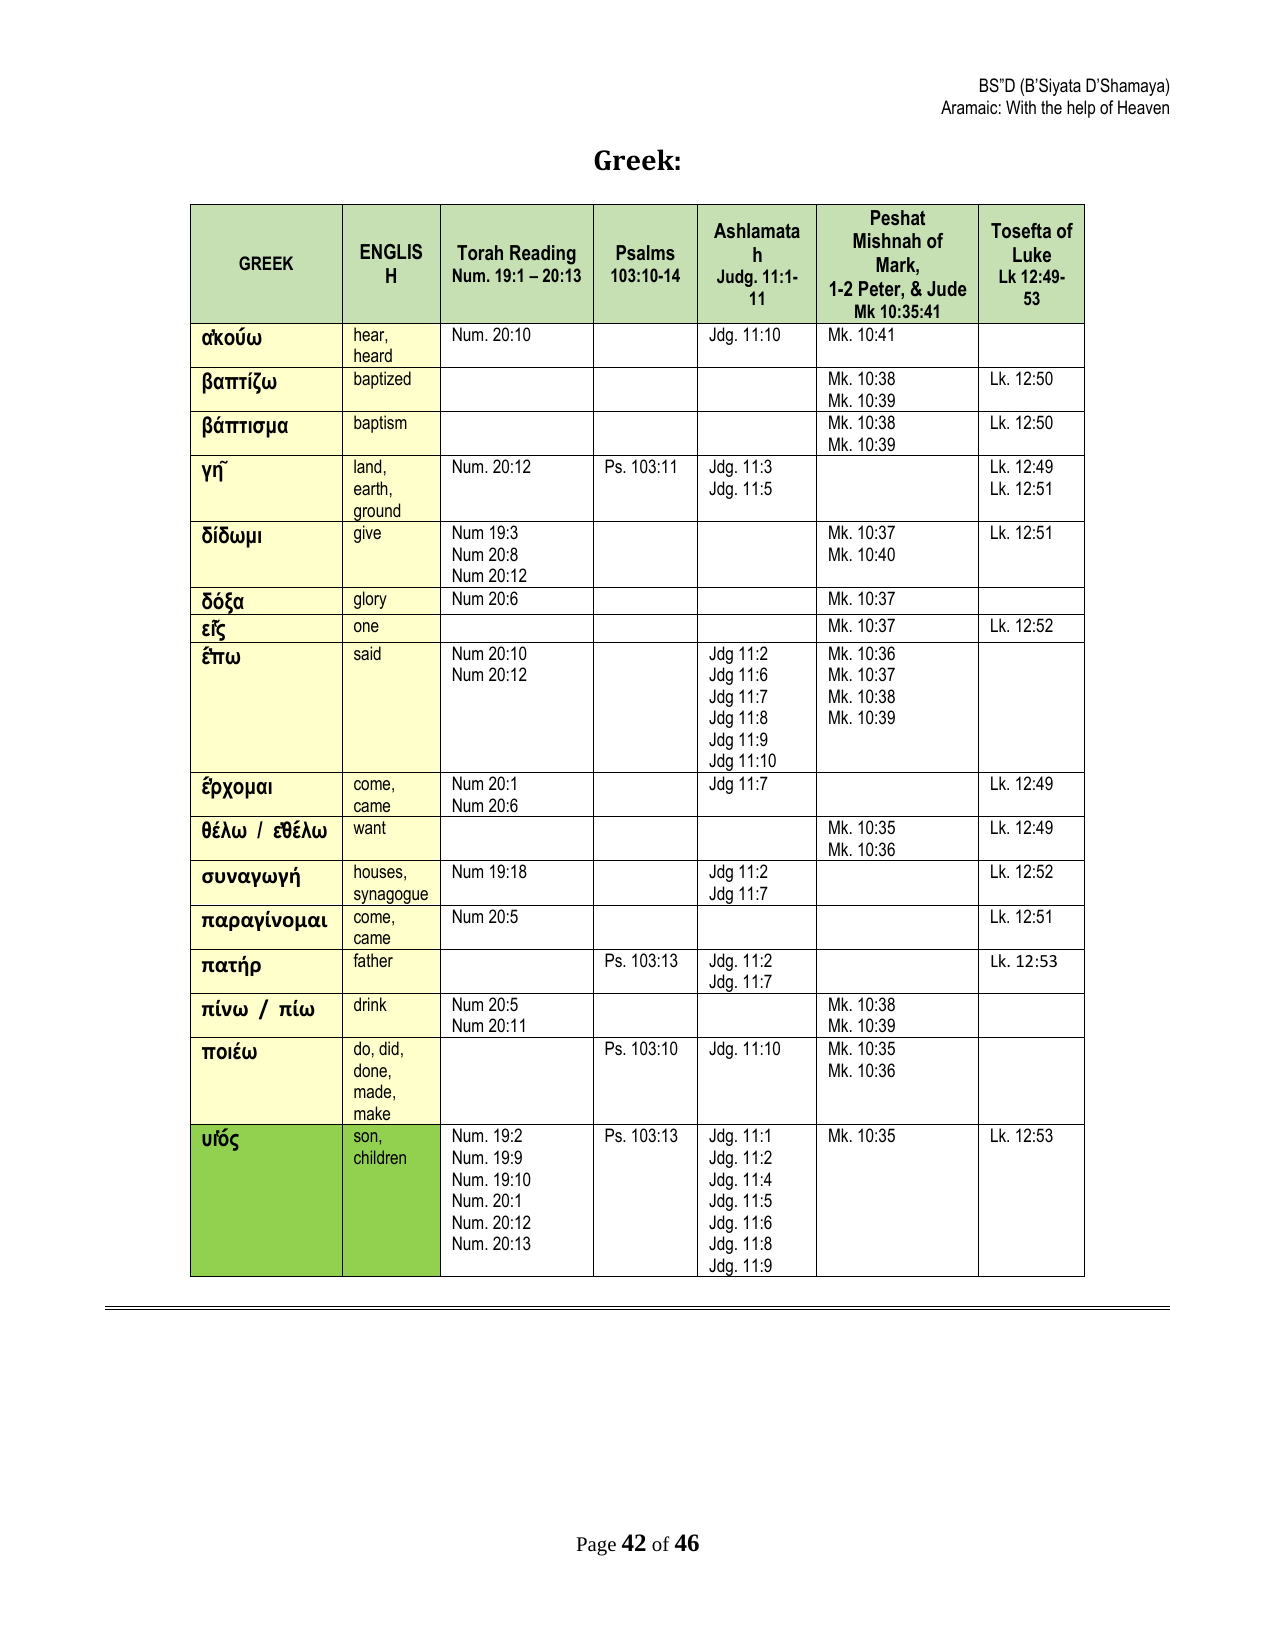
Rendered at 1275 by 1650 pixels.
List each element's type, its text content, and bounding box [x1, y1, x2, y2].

table_cell συναγωγή [191, 861, 342, 904]
table_cell one [343, 615, 440, 642]
table_cell δόξα [191, 588, 342, 614]
table_cell [698, 522, 816, 587]
table_cell son, children [343, 1125, 440, 1276]
table_cell Mk. 10:37 Mk. 10:40 [817, 522, 978, 587]
table_cell baptized [343, 368, 440, 411]
table_cell [594, 588, 697, 614]
table_cell Mk. 10:38 Mk. 10:39 [817, 994, 978, 1037]
table_cell [698, 906, 816, 949]
table_cell glory [343, 588, 440, 614]
table_cell παραγίνομαι [191, 906, 342, 949]
table_cell Mk. 10:37 [817, 615, 978, 642]
table_cell ἔρχομαι [191, 773, 342, 816]
table_cell Lk. 12:51 [979, 522, 1084, 587]
table_cell Lk. 12:50 [979, 368, 1084, 411]
table_cell βάπτισμα [191, 412, 342, 455]
table_cell [594, 615, 697, 642]
table_cell [817, 906, 978, 949]
table_cell land, earth, ground [343, 456, 440, 521]
table_cell Ps. 103:10 [594, 1038, 697, 1124]
table_cell εἷς [191, 615, 342, 642]
table_cell [979, 1038, 1084, 1124]
table_cell Lk. 12:52 [979, 615, 1084, 642]
table_cell [441, 412, 593, 455]
table_cell Num. 20:12 [441, 456, 593, 521]
table_cell Jdg. 11:10 [698, 1038, 816, 1124]
table_cell Ps. 103:13 [594, 950, 697, 993]
table_cell πατήρ [191, 950, 342, 993]
table_cell θέλω / ἐθέλω [191, 817, 342, 860]
table_cell βαπτίζω [191, 368, 342, 411]
table_cell [979, 324, 1084, 367]
table_cell hear, heard [343, 324, 440, 367]
table_cell Lk. 12:51 [979, 906, 1084, 949]
table_cell γῆ [191, 456, 342, 521]
table_cell Lk. 12:52 [979, 861, 1084, 904]
table_cell [817, 861, 978, 904]
table_cell Lk. 12:49 [979, 773, 1084, 816]
table_cell πίνω / πίω [191, 994, 342, 1037]
table_cell ἀκούω [191, 324, 342, 367]
table_header Peshat Mishnah of Mark, 1-2 Peter, & Jude Mk 10:35:41 [817, 205, 978, 323]
table_cell ἔπω [191, 643, 342, 772]
table_cell Mk. 10:35 [817, 1125, 978, 1276]
table_cell Num 20:5 [441, 906, 593, 949]
text Greek: [105, 142, 1170, 176]
table_cell Jdg 11:2 Jdg 11:6 Jdg 11:7 Jdg 11:8 Jdg 11:9 Jdg 11:10 [698, 643, 816, 772]
table_cell Mk. 10:38 Mk. 10:39 [817, 412, 978, 455]
table_cell drink [343, 994, 440, 1037]
table_cell [698, 817, 816, 860]
table_cell Lk. 12:50 [979, 412, 1084, 455]
table_cell [441, 950, 593, 993]
table_cell δίδωμι [191, 522, 342, 587]
table_cell Num 20:10 Num 20:12 [441, 643, 593, 772]
table_cell Ps. 103:11 [594, 456, 697, 521]
table_cell said [343, 643, 440, 772]
table_cell come, came [343, 906, 440, 949]
table_cell Jdg. 11:10 [698, 324, 816, 367]
table_cell [594, 412, 697, 455]
table_cell Jdg. 11:3 Jdg. 11:5 [698, 456, 816, 521]
table_cell Lk. 12:49 Lk. 12:51 [979, 456, 1084, 521]
table_header Ashlamatah Judg. 11:1-11 [698, 205, 816, 323]
table_cell Jdg. 11:1 Jdg. 11:2 Jdg. 11:4 Jdg. 11:5 Jdg. 11:6 Jdg. 11:8 Jdg. 11:9 [698, 1125, 816, 1276]
table_header GREEK [191, 205, 342, 323]
table_cell [594, 643, 697, 772]
table_cell [698, 994, 816, 1037]
table_cell [817, 773, 978, 816]
table_cell houses, synagogue [343, 861, 440, 904]
table_cell Jdg 11:7 [698, 773, 816, 816]
table_cell [594, 522, 697, 587]
table_cell Num 20:1 Num 20:6 [441, 773, 593, 816]
table_cell [594, 861, 697, 904]
table_cell Num. 20:10 [441, 324, 593, 367]
table_cell [594, 773, 697, 816]
table_cell ποιέω [191, 1038, 342, 1124]
table_cell [594, 994, 697, 1037]
table_cell Num 19:3 Num 20:8 Num 20:12 [441, 522, 593, 587]
table_cell father [343, 950, 440, 993]
table_header Psalms 103:10-14 [594, 205, 697, 323]
table_cell [441, 368, 593, 411]
table_cell Num 20:6 [441, 588, 593, 614]
table_cell Mk. 10:36 Mk. 10:37 Mk. 10:38 Mk. 10:39 [817, 643, 978, 772]
table_cell [979, 588, 1084, 614]
table_header Tosefta of Luke Lk 12:49-53 [979, 205, 1084, 323]
table_cell [441, 1038, 593, 1124]
table_cell [594, 324, 697, 367]
table_cell Lk. 12:53 [979, 1125, 1084, 1276]
table_cell [441, 817, 593, 860]
table_cell [594, 906, 697, 949]
table_cell Num 19:18 [441, 861, 593, 904]
table_header ENGLISH [343, 205, 440, 323]
table_cell υἱός [191, 1125, 342, 1276]
table_cell [441, 615, 593, 642]
table_header Torah Reading Num. 19:1 – 20:13 [441, 205, 593, 323]
table_cell come, came [343, 773, 440, 816]
table_cell Mk. 10:38 Mk. 10:39 [817, 368, 978, 411]
table_cell [979, 643, 1084, 772]
table_cell Mk. 10:37 [817, 588, 978, 614]
table_cell do, did, done, made, make [343, 1038, 440, 1124]
table_cell [979, 994, 1084, 1037]
table_cell Ps. 103:13 [594, 1125, 697, 1276]
table_cell [698, 588, 816, 614]
table_cell Lk. 12:53 [979, 950, 1084, 993]
table_cell Mk. 10:35 Mk. 10:36 [817, 817, 978, 860]
table_cell [698, 412, 816, 455]
table_cell [594, 817, 697, 860]
table_cell [698, 368, 816, 411]
table_cell Jdg 11:2 Jdg 11:7 [698, 861, 816, 904]
table_cell [817, 950, 978, 993]
table_cell [698, 615, 816, 642]
table_cell Lk. 12:49 [979, 817, 1084, 860]
table_cell Jdg. 11:2 Jdg. 11:7 [698, 950, 816, 993]
table_cell Mk. 10:41 [817, 324, 978, 367]
table_cell give [343, 522, 440, 587]
table_cell Num 20:5 Num 20:11 [441, 994, 593, 1037]
table_cell [594, 368, 697, 411]
table_cell baptism [343, 412, 440, 455]
table_cell [817, 456, 978, 521]
table_cell want [343, 817, 440, 860]
table_cell Num. 19:2 Num. 19:9 Num. 19:10 Num. 20:1 Num. 20:12 Num. 20:13 [441, 1125, 593, 1276]
table_cell Mk. 10:35 Mk. 10:36 [817, 1038, 978, 1124]
